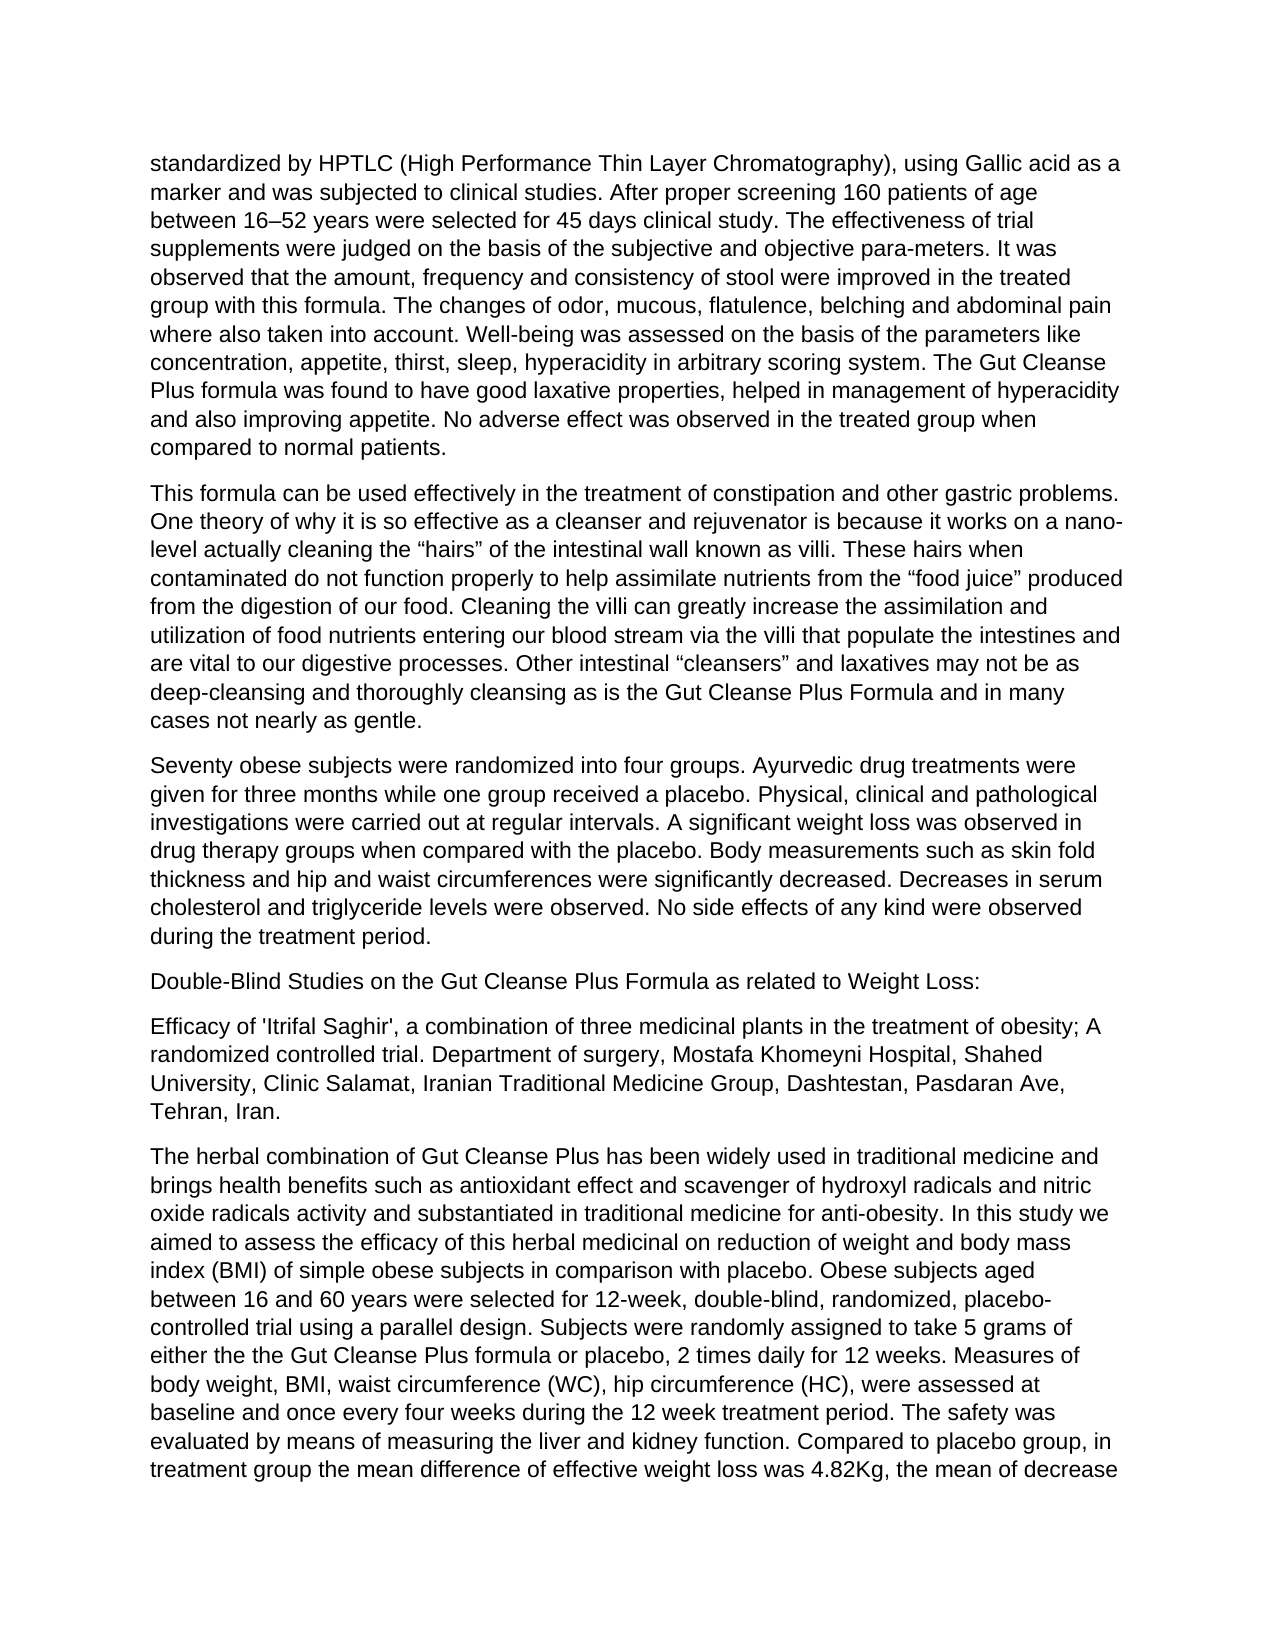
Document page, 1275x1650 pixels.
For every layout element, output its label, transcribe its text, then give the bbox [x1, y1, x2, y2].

text This formula can be used effectively in the treatment of constipation and other gastric problems. One theory of why it is so effective as a cleanser and rejuvenator is because it works on a nano-level actually cleaning the “hairs” of the intestinal wall known as villi. These hairs when contaminated do not function properly to help assimilate nutrients from the “food juice” produced from the digestion of our food. Cleaning the villi can greatly increase the assimilation and utilization of food nutrients entering our blood stream via the villi that populate the intestines and are vital to our digestive processes. Other intestinal “cleansers” and laxatives may not be as deep-cleansing and thoroughly cleansing as is the Gut Cleanse Plus Formula and in many cases not nearly as gentle. [150, 479, 1125, 733]
text Seventy obese subjects were randomized into four groups. Ayurvedic drug treatments were given for three months while one group received a placebo. Physical, clinical and pathological investigations were carried out at regular intervals. A significant weight loss was observed in drug therapy groups when compared with the placebo. Body measurements such as skin fold thickness and hip and waist circumferences were significantly decreased. Decreases in serum cholesterol and triglyceride levels were observed. No side effects of any kind were observed during the treatment period. [150, 752, 1125, 949]
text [150, 1143, 1125, 1482]
text Double-Blind Studies on the Gut Cleanse Plus Formula as related to Weight Loss: [150, 968, 1125, 994]
text Efficacy of 'Itrifal Saghir', a combination of three medicinal plants in the treatment of obesity; A randomized controlled trial. Department of surgery, Mostafa Khomeyni Hospital, Shahed University, Clinic Salamat, Iranian Traditional Medicine Group, Dashtestan, Pasdaran Ave, Tehran, Iran. [150, 1013, 1125, 1124]
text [150, 150, 1125, 461]
